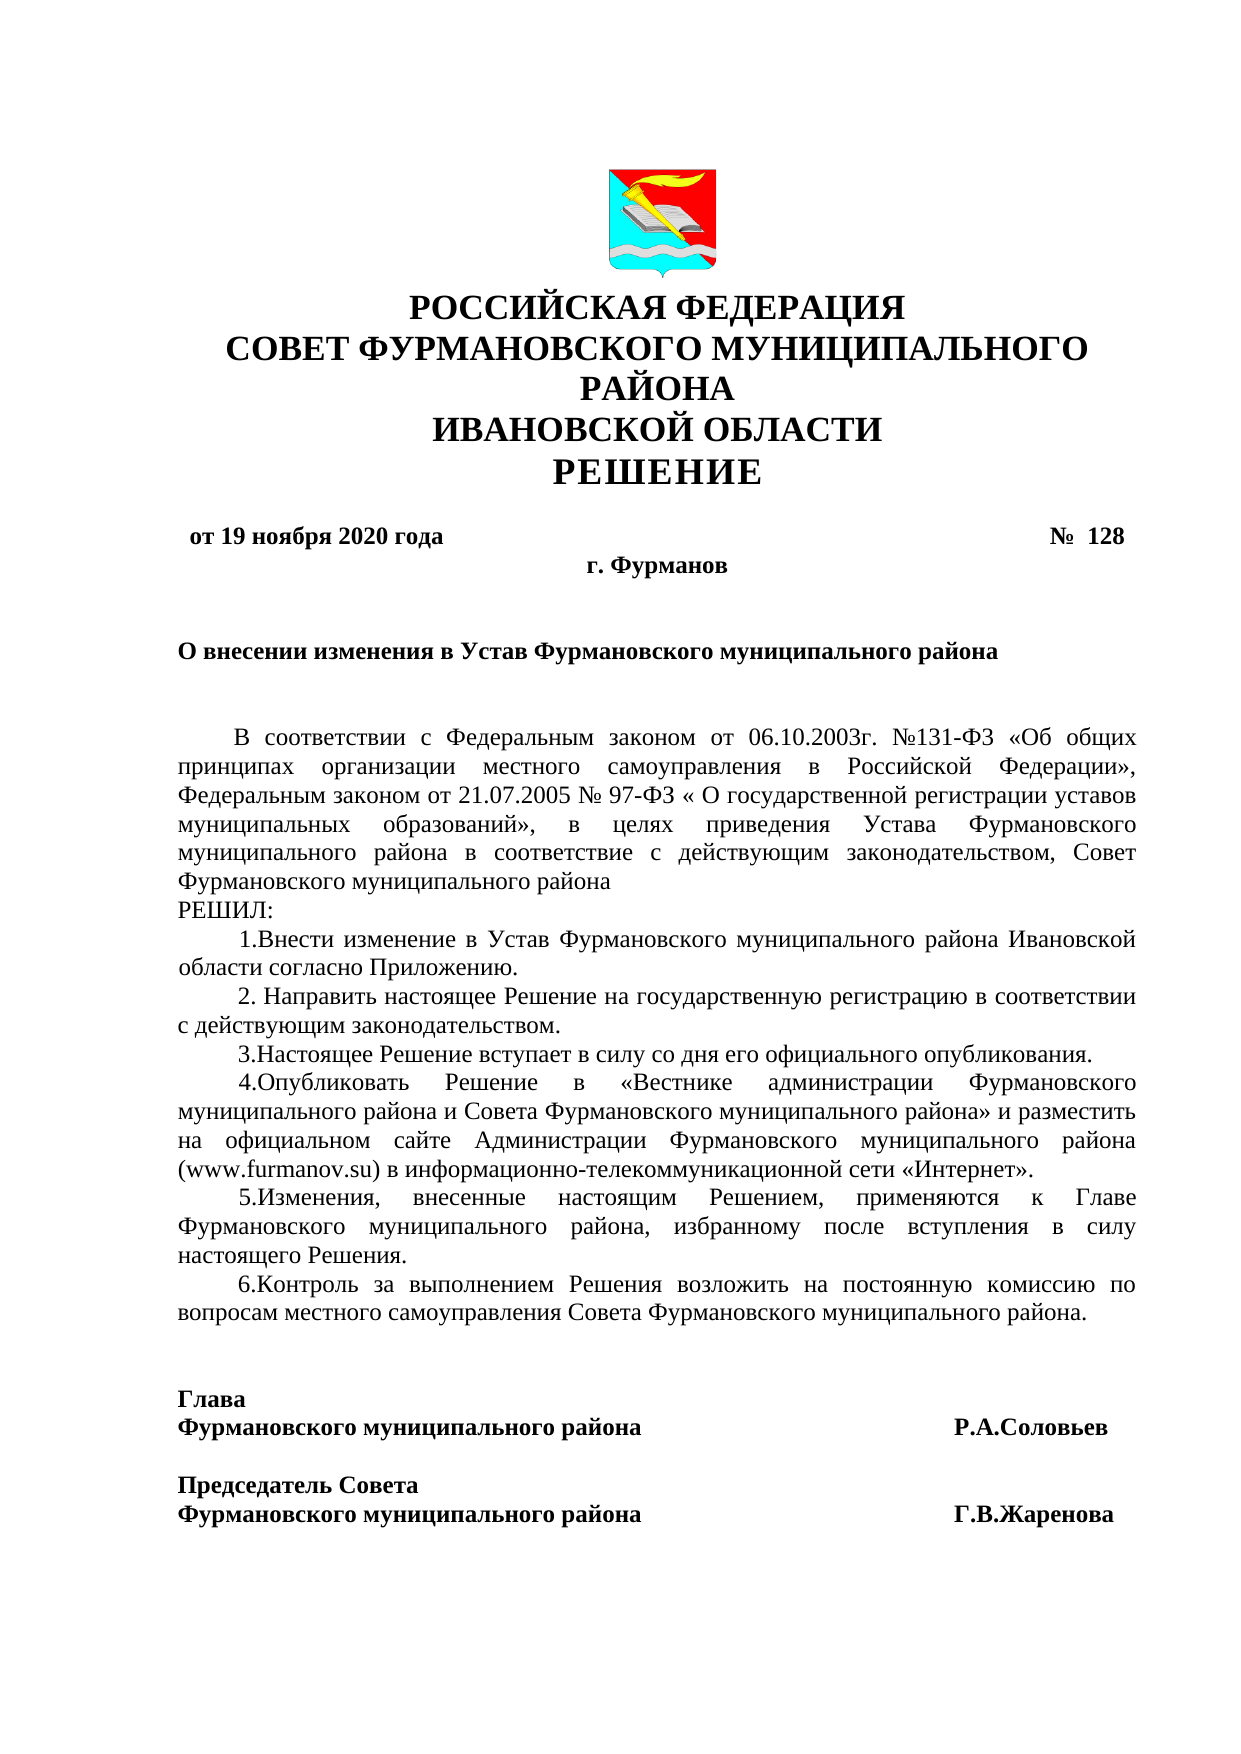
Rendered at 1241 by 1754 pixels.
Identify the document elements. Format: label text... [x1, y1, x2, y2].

text 4.Опубликовать Решение в «Вестнике администрации Фурмановского муниципального района и Совета Фурмановского муниципального района» и разместить на официальном сайте Администрации Фурмановского муниципального района (www.furmanov.su) в информационно-телекоммуникационной сети «Интернет». [178, 1067, 1137, 1182]
text 6.Контроль за выполнением Решения возложить на постоянную комиссию по вопросам местного самоуправления Совета Фурмановского муниципального района. [177, 1269, 1137, 1326]
picture [608, 169, 717, 276]
text 5.Изменения, внесенные настоящим Решением, применяются к Главе Фурмановского муниципального района, избранному после вступления в силу настоящего Решения. [178, 1182, 1137, 1269]
text Фурмановского муниципального района Г.В.Жаренова [177, 1499, 1137, 1527]
text решил: [177, 895, 1137, 924]
text 3.Настоящее Решение вступает в силу со дня его официального опубликования. [177, 1039, 1137, 1067]
text В соответствии с Федеральным законом от 06.10.2003г. №131-Ф3 «Об общих принципах организации местного самоуправления в Российской Федерации», Федеральным законом от 21.07.2005 № 97-ФЗ « О государственной регистрации уставов муниципальных образований», в целях приведения Устава Фурмановского муниципального района в соответствие с действующим законодательством, Совет Фурмановского муниципального района [178, 722, 1137, 895]
text О внесении изменения в Устав Фурмановского муниципального района [177, 636, 1137, 665]
text СОВЕТ ФУРМАНОВСКОГО МУНИЦИПАЛЬНОГО РАЙОНА [177, 327, 1137, 408]
text г. Фурманов [177, 550, 1137, 579]
text РЕШЕНИЕ [177, 449, 1137, 492]
text Глава [177, 1384, 1137, 1412]
text 2. Направить настоящее Решение на государственную регистрацию в соответствии с действующим законодательством. [177, 981, 1137, 1039]
text Председатель Совета [177, 1470, 1137, 1499]
text 1.Внести изменение в Устав Фурмановского муниципального района Ивановской области согласно Приложению. [178, 924, 1137, 981]
text РОССИЙСКАЯ ФЕДЕРАЦИЯ [177, 286, 1137, 327]
text ИВАНОВСКОЙ ОБЛАСТИ [177, 408, 1137, 449]
text Фурмановского муниципального района Р.А.Соловьев [177, 1412, 1137, 1441]
text от 19 ноября 2020 года № 128 [177, 521, 1137, 550]
